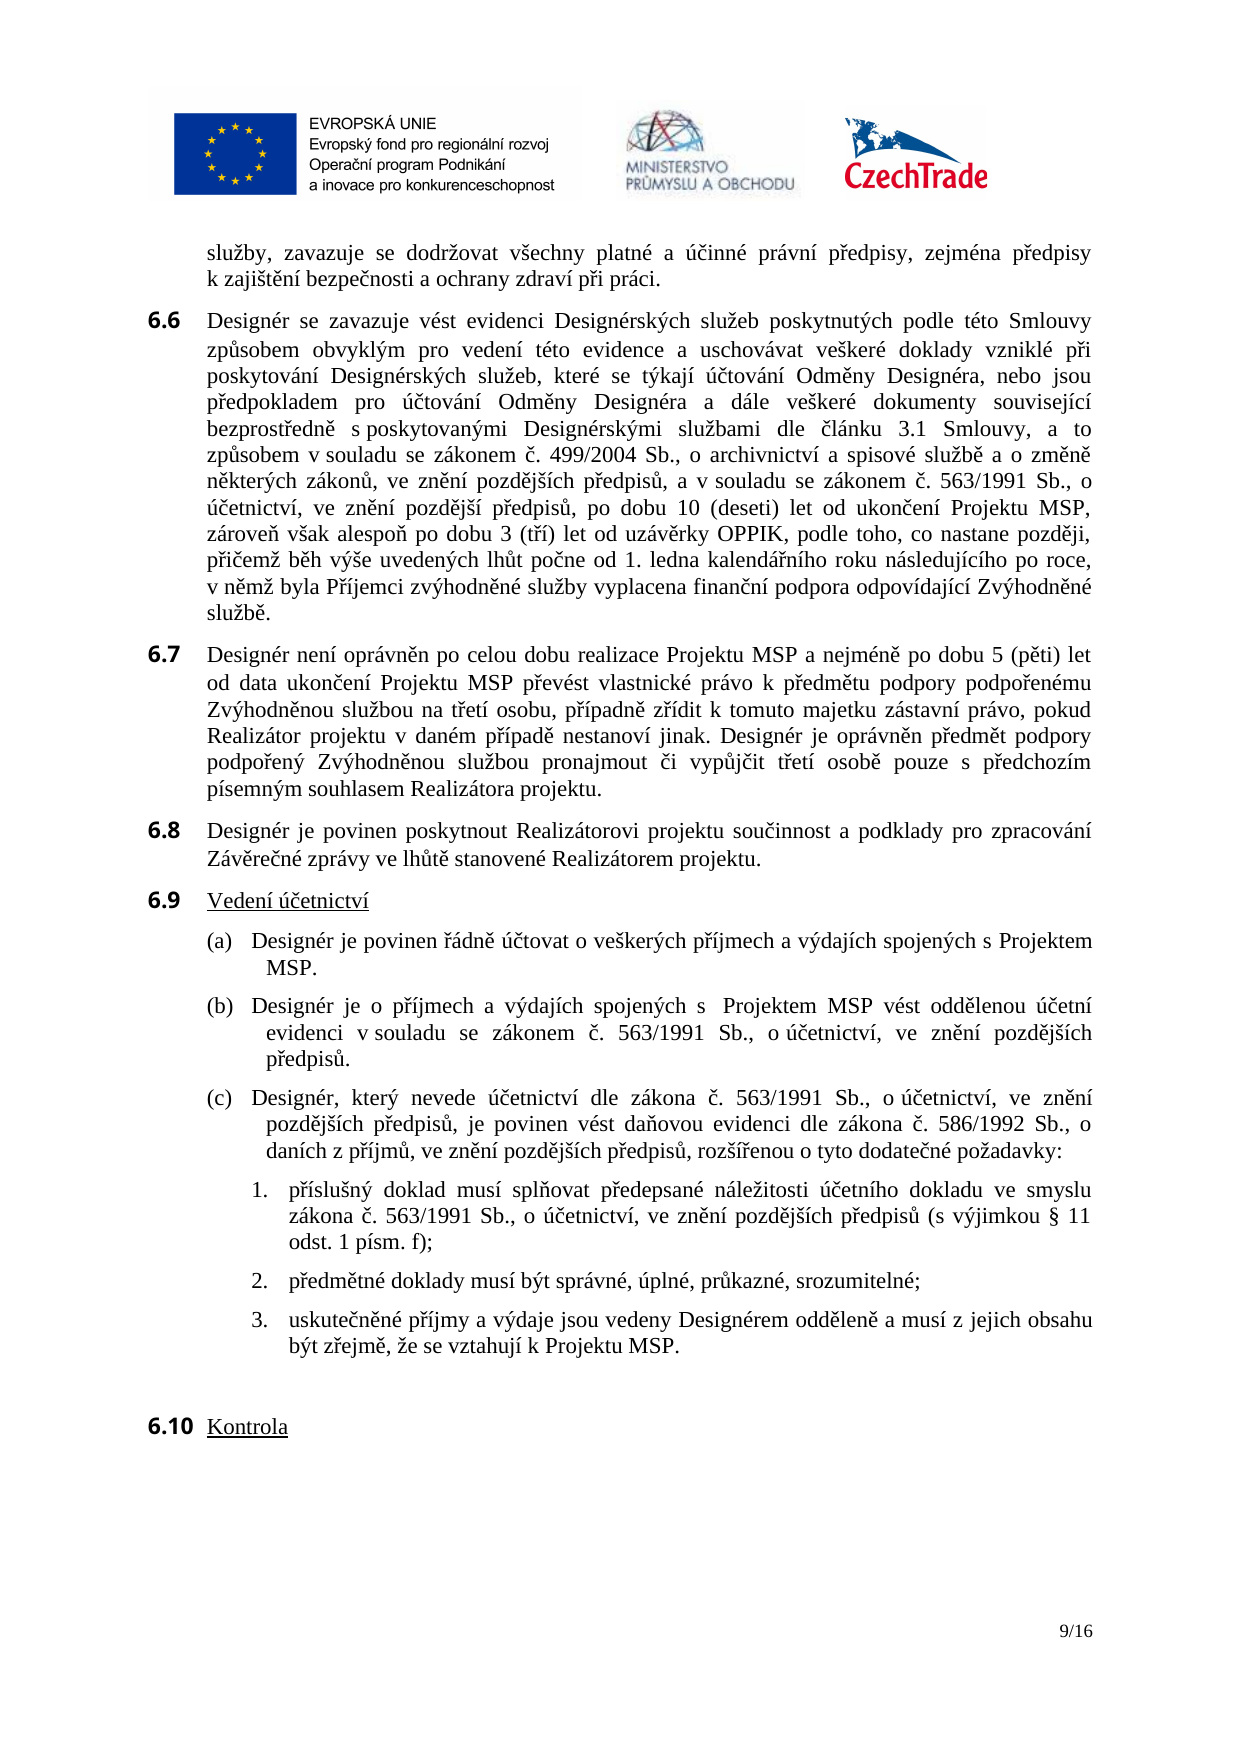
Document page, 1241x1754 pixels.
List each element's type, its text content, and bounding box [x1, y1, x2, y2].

text Designér je povinen řádně účtovat o veškerých příjmech a výdajích spojených s Projektem MSP. [207, 927, 1093, 980]
text Designér je povinen poskytnout Realizátorovi projektu součinnost a podklady pro zpracování Závěrečné zprávy ve lhůtě stanovené Realizátorem projektu. [148, 813, 1093, 871]
text Designér je o příjmech a výdajích spojených s Projektem MSP vést oddělenou účetní evidenci v souladu se zákonem č. 563/1991 Sb., o účetnictví, ve znění pozdějších předpisů. [207, 993, 1093, 1072]
picture [616, 100, 805, 201]
picture [845, 105, 988, 201]
picture [147, 86, 582, 201]
text Designér není oprávněn po celou dobu realizace Projektu MSP a nejméně po dobu 5 (pěti) let od data ukončení Projektu MSP převést vlastnické právo k předmětu podpory podpořenému Zvýhodněnou službou na třetí osobu, případně zřídit k tomuto majetku zástavní právo, pokud Realizátor projektu v daném případě nestanoví jinak. Designér je oprávněn předmět podpory podpořený Zvýhodněnou službou pronajmout či vypůjčit třetí osobě pouze s předchozím písemným souhlasem Realizátora projektu. [148, 638, 1093, 801]
text Designér se zavazuje vést evidenci Designérských služeb poskytnutých podle této Smlouvy způsobem obvyklým pro vedení této evidence a uschovávat veškeré doklady vzniklé při poskytování Designérských služeb, které se týkají účtování Odměny Designéra, nebo jsou předpokladem pro účtování Odměny Designéra a dále veškeré dokumenty související bezprostředně s poskytovanými Designérskými službami dle článku 3.1 Smlouvy, a to způsobem v souladu se zákonem č. 499/2004 Sb., o archivnictví a spisové službě a o změně některých zákonů, ve znění pozdějších předpisů, a v souladu se zákonem č. 563/1991 Sb., o účetnictví, ve znění pozdější předpisů, po dobu 10 (deseti) let od ukončení Projektu MSP, zároveň však alespoň po dobu 3 (tří) let od uzávěrky OPPIK, podle toho, co nastane později, přičemž běh výše uvedených lhůt počne od 1. ledna kalendářního roku následujícího po roce, v němž byla Příjemci zvýhodněné služby vyplacena finanční podpora odpovídající Zvýhodněné službě. [148, 304, 1093, 626]
text Kontrola [148, 1410, 1093, 1441]
list předmětné doklady musí být správné, úplné, průkazné, srozumitelné; [251, 1267, 1093, 1294]
text Designér, který nevede účetnictví dle zákona č. 563/1991 Sb., o účetnictví, ve znění pozdějších předpisů, je povinen vést daňovou evidenci dle zákona č. 586/1992 Sb., o daních z příjmů, ve znění pozdějších předpisů, rozšířenou o tyto dodatečné požadavky: [207, 1084, 1093, 1163]
text Vedení účetnictví [148, 884, 1093, 915]
list uskutečněné příjmy a výdaje jsou vedeny Designérem odděleně a musí z jejich obsahu být zřejmě, že se vztahují k Projektu MSP. [251, 1306, 1093, 1359]
list příslušný doklad musí splňovat předepsané náležitosti účetního dokladu ve smyslu zákona č. 563/1991 Sb., o účetnictví, ve znění pozdějších předpisů (s výjimkou § 11 odst. 1 písm. f); [251, 1176, 1093, 1255]
